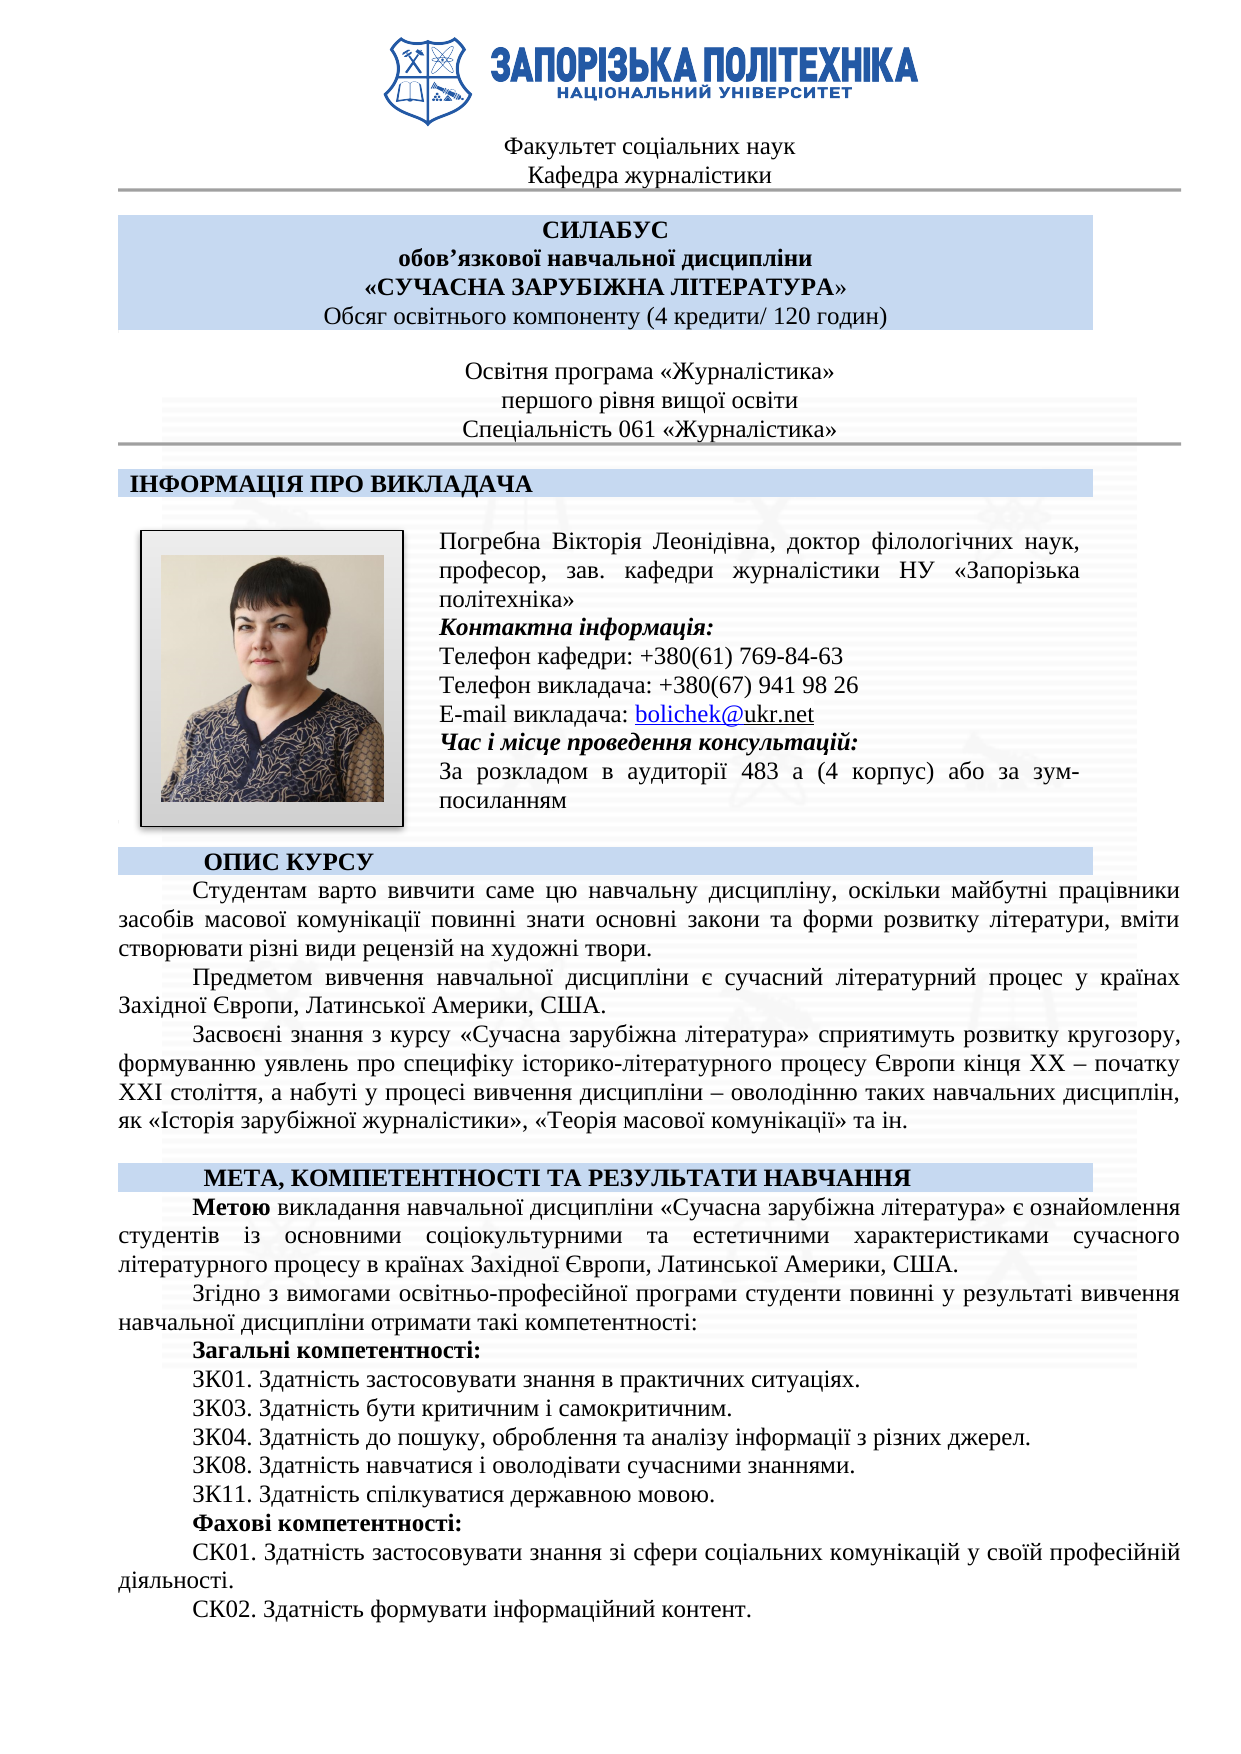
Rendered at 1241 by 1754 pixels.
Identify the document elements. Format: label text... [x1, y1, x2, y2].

text ЗК01. Здатність застосовувати знання в практичних ситуаціях. [118, 1364, 1181, 1393]
text ЗК04. Здатність до пошуку, оброблення та аналізу інформації з різних джерел. [118, 1422, 1181, 1450]
text Факультет соціальних наук [118, 131, 1181, 160]
table_header [118, 526, 428, 820]
text Згідно з вимогами освітньо-професійної програми студенти повинні у результаті вивчення навчальної дисципліни отримати такі компетентності: [118, 1278, 1181, 1335]
text Засвоєні знання з курсу «Сучасна зарубіжна література» сприятимуть розвитку кругозору, формуванню уявлень про специфіку історико-літературного процесу Європи кінця ХХ – початку ХХІ століття, а набуті у процесі вивчення дисципліни – оволодінню таких навчальних дисциплін, як «Історія зарубіжної журналістики», «Теорія масової комунікації» та ін. [118, 1019, 1181, 1134]
picture [353, 33, 947, 131]
table_header ІНФОРМАЦІЯ ПРО ВИКЛАДАЧА [118, 469, 1093, 497]
text СК01. Здатність застосовувати знання зі сфери соціальних комунікацій у своїй професійній діяльності. [118, 1537, 1181, 1594]
text ЗК08. Здатність навчатися і оволодівати сучасними знаннями. [118, 1450, 1181, 1479]
picture [161, 555, 384, 802]
text Фахові компетентності: [118, 1508, 1181, 1537]
text першого рівня вищої освіти [118, 385, 1181, 414]
text Спеціальність 061 «Журналістика» [118, 414, 1181, 442]
text ЗК03. Здатність бути критичним і самокритичним. [118, 1393, 1181, 1422]
text Загальні компетентності: [118, 1335, 1181, 1364]
picture [162, 1134, 1137, 1192]
table_header ОПИС КУРСУ [118, 847, 1093, 875]
text Предметом вивчення навчальної дисципліни є сучасний літературний процес у країнах Західної Європи, Латинської Америки, США. [118, 962, 1181, 1019]
text ЗК11. Здатність спілкуватися державною мовою. [118, 1479, 1181, 1508]
text СК02. Здатність формувати інформаційний контент. [118, 1594, 1181, 1623]
table_header СИЛАБУС обов’язкової навчальної дисципліни «СУЧАСНА ЗАРУБІЖНА ЛІТЕРАТУРА» Обсяг освітнього компоненту (4 кредити/ 120 годин) [118, 215, 1093, 330]
picture [162, 446, 1137, 875]
table_header МЕТА, КОМПЕТЕНТНОСТІ ТА РЕЗУЛЬТАТИ НАВЧАННЯ [118, 1163, 1093, 1192]
table_header Погребна Вікторія Леонідівна, доктор філологічних наук, професор, зав. кафедри журналістики НУ «Запорізька політехніка» Контактна інформація: Телефон кафедри: +380(61) 769-84-63 Телефон викладача: +380(67) 941 98 26 E-mail викладача: bolichek@ukr.net Час і місце проведення консультацій: За розкладом в аудиторії 483 а (4 корпус) або за зум-посиланням [428, 526, 1092, 820]
text Студентам варто вивчити саме цю навчальну дисципліну, оскільки майбутні працівники засобів масової комунікації повинні знати основні закони та форми розвитку літератури, вміти створювати різні види рецензій на художні твори. [118, 875, 1181, 962]
text Освітня програма «Журналістика» [118, 356, 1181, 385]
text Кафедра журналістики [118, 160, 1181, 188]
text Метою викладання навчальної дисципліни «Сучасна зарубіжна література» є ознайомлення студентів із основними соціокультурними та естетичними характеристиками сучасного літературного процесу в країнах Західної Європи, Латинської Америки, США. [118, 1192, 1181, 1278]
